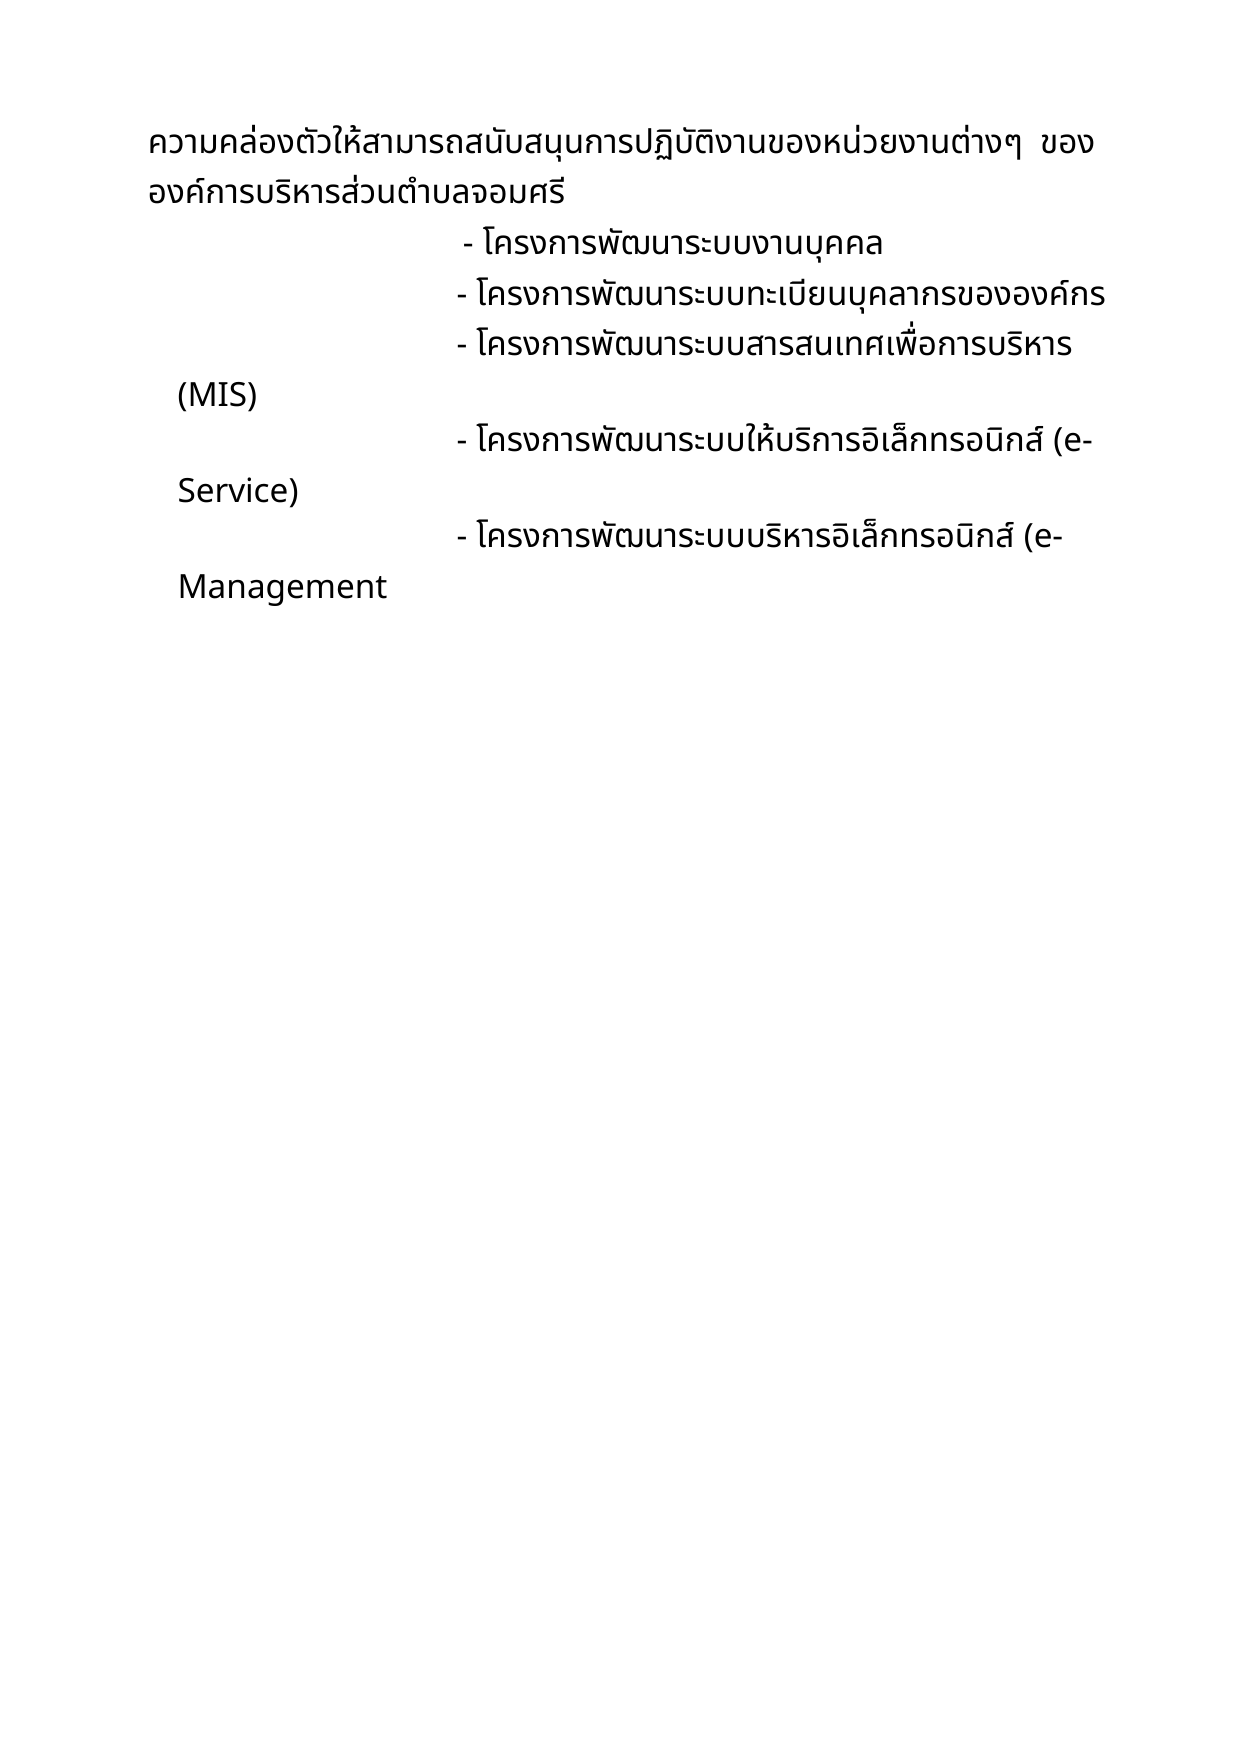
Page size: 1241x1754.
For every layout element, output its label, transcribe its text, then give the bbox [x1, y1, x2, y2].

text - โครงการพัฒนาระบบงานบุคคล - โครงการพัฒนาระบบทะเบียนบุคลากรขององค์กร - โครงการพัฒนาระบบสารสนเทศเพื่อการบริหาร (MIS) - โครงการพัฒนาระบบให้บริการอิเล็กทรอนิกส์ (e-Service) - โครงการพัฒนาระบบบริหารอิเล็กทรอนิกส์ (e-Management [177, 219, 1137, 608]
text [148, 118, 1137, 219]
